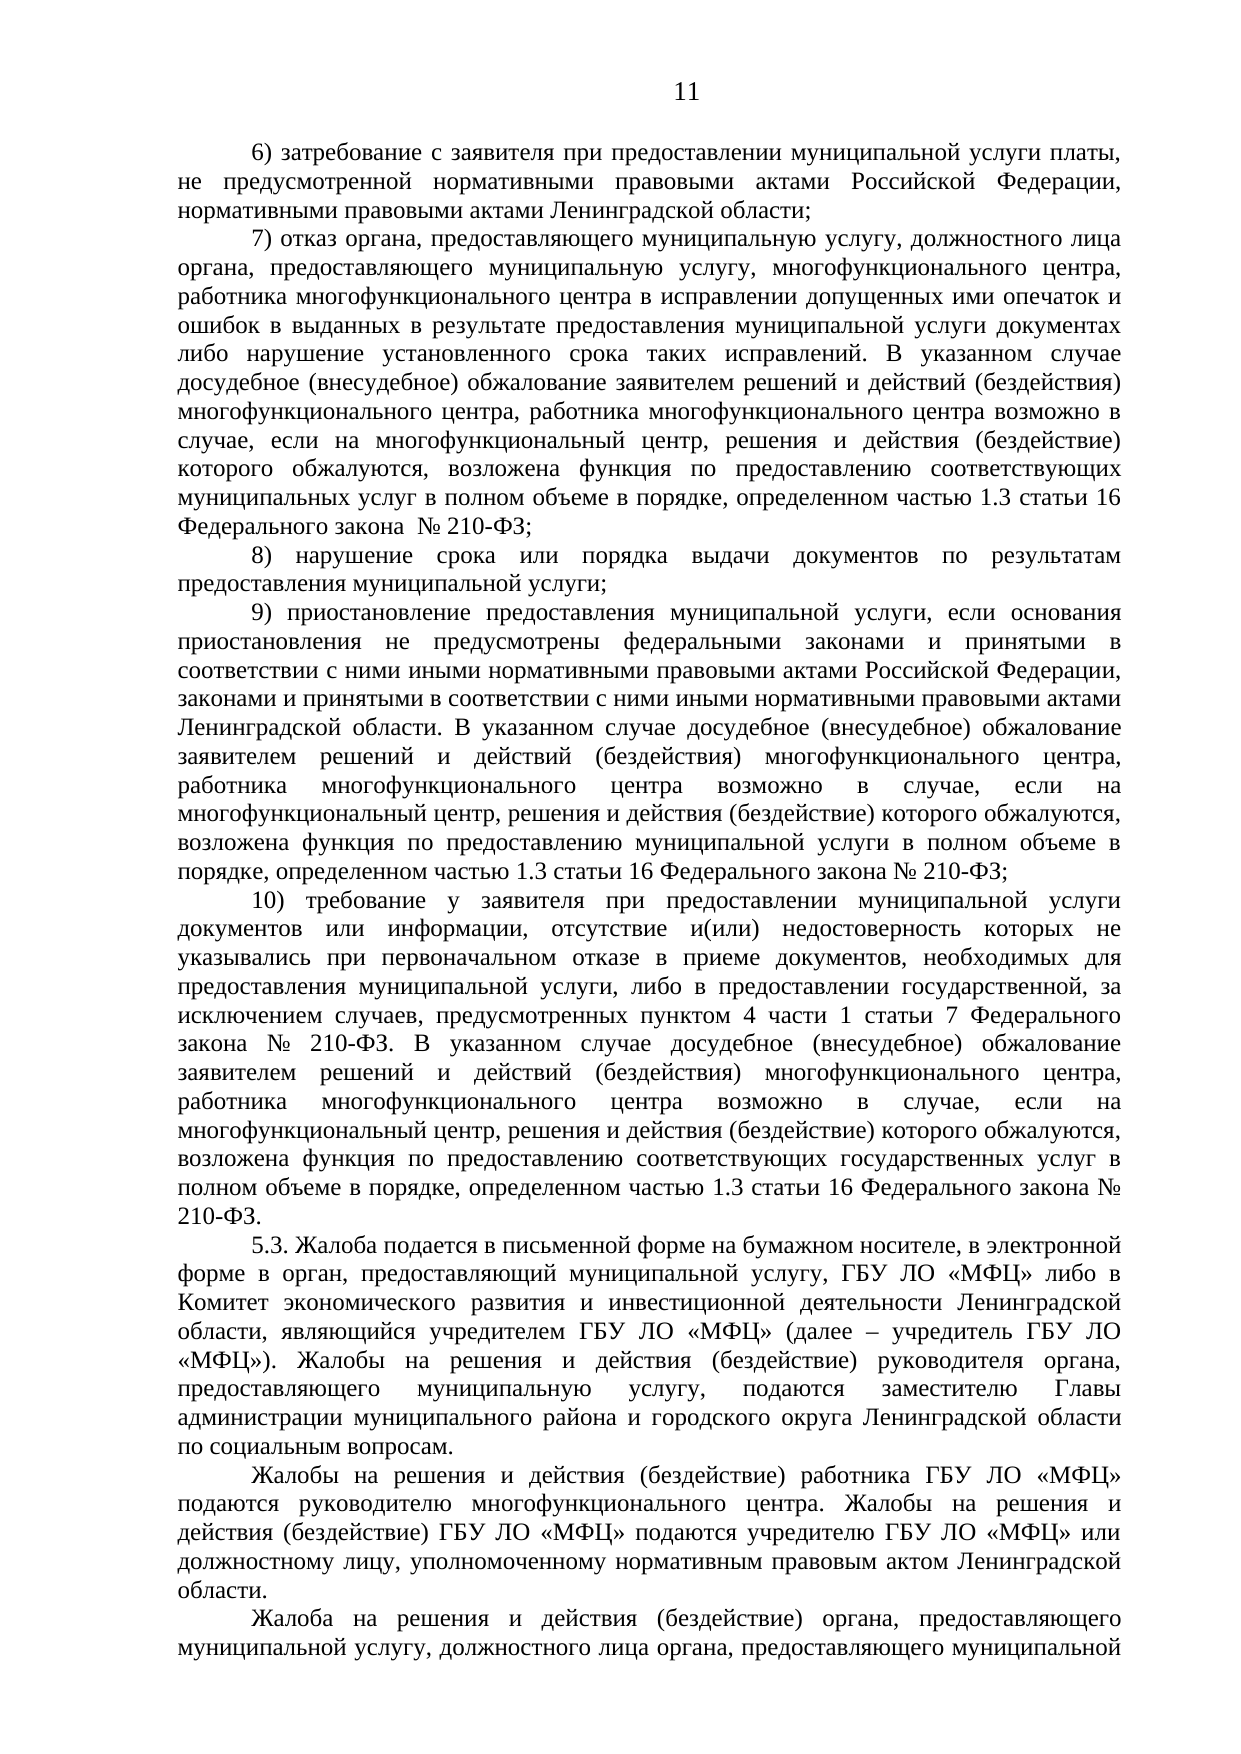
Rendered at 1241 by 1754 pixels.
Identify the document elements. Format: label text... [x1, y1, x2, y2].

text Жалобы на решения и действия (бездействие) работника ГБУ ЛО «МФЦ» подаются руководителю многофункционального центра. Жалобы на решения и действия (бездействие) ГБУ ЛО «МФЦ» подаются учредителю ГБУ ЛО «МФЦ» или должностному лицу, уполномоченному нормативным правовым актом Ленинградской области. [177, 1460, 1122, 1603]
text 5.3. Жалоба подается в письменной форме на бумажном носителе, в электронной форме в орган, предоставляющий муниципальной услугу, ГБУ ЛО «МФЦ» либо в Комитет экономического развития и инвестиционной деятельности Ленинградской области, являющийся учредителем ГБУ ЛО «МФЦ» (далее – учредитель ГБУ ЛО «МФЦ»). Жалобы на решения и действия (бездействие) руководителя органа, предоставляющего муниципальную услугу, подаются заместителю Главы администрации муниципального района и городского округа Ленинградской области по социальным вопросам. [177, 1230, 1122, 1460]
text 6) затребование с заявителя при предоставлении муниципальной услуги платы, не предусмотренной нормативными правовыми актами Российской Федерации, нормативными правовыми актами Ленинградской области; [177, 137, 1122, 223]
text 8) нарушение срока или порядка выдачи документов по результатам предоставления муниципальной услуги; [177, 540, 1122, 597]
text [177, 1603, 1122, 1661]
text 10) требование у заявителя при предоставлении муниципальной услуги документов или информации, отсутствие и(или) недостоверность которых не указывались при первоначальном отказе в приеме документов, необходимых для предоставления муниципальной услуги, либо в предоставлении государственной, за исключением случаев, предусмотренных пунктом 4 части 1 статьи 7 Федерального закона № 210-ФЗ. В указанном случае досудебное (внесудебное) обжалование заявителем решений и действий (бездействия) многофункционального центра, работника многофункционального центра возможно в случае, если на многофункциональный центр, решения и действия (бездействие) которого обжалуются, возложена функция по предоставлению соответствующих государственных услуг в полном объеме в порядке, определенном частью 1.3 статьи 16 Федерального закона № 210-ФЗ. [177, 885, 1122, 1230]
text 7) отказ органа, предоставляющего муниципальную услугу, должностного лица органа, предоставляющего муниципальную услугу, многофункционального центра, работника многофункционального центра в исправлении допущенных ими опечаток и ошибок в выданных в результате предоставления муниципальной услуги документах либо нарушение установленного срока таких исправлений. В указанном случае досудебное (внесудебное) обжалование заявителем решений и действий (бездействия) многофункционального центра, работника многофункционального центра возможно в случае, если на многофункциональный центр, решения и действия (бездействие) которого обжалуются, возложена функция по предоставлению соответствующих муниципальных услуг в полном объеме в порядке, определенном частью 1.3 статьи 16 Федерального закона № 210-ФЗ; [177, 223, 1122, 540]
text 9) приостановление предоставления муниципальной услуги, если основания приостановления не предусмотрены федеральными законами и принятыми в соответствии с ними иными нормативными правовыми актами Российской Федерации, законами и принятыми в соответствии с ними иными нормативными правовыми актами Ленинградской области. В указанном случае досудебное (внесудебное) обжалование заявителем решений и действий (бездействия) многофункционального центра, работника многофункционального центра возможно в случае, если на многофункциональный центр, решения и действия (бездействие) которого обжалуются, возложена функция по предоставлению муниципальной услуги в полном объеме в порядке, определенном частью 1.3 статьи 16 Федерального закона № 210-ФЗ; [177, 597, 1122, 885]
